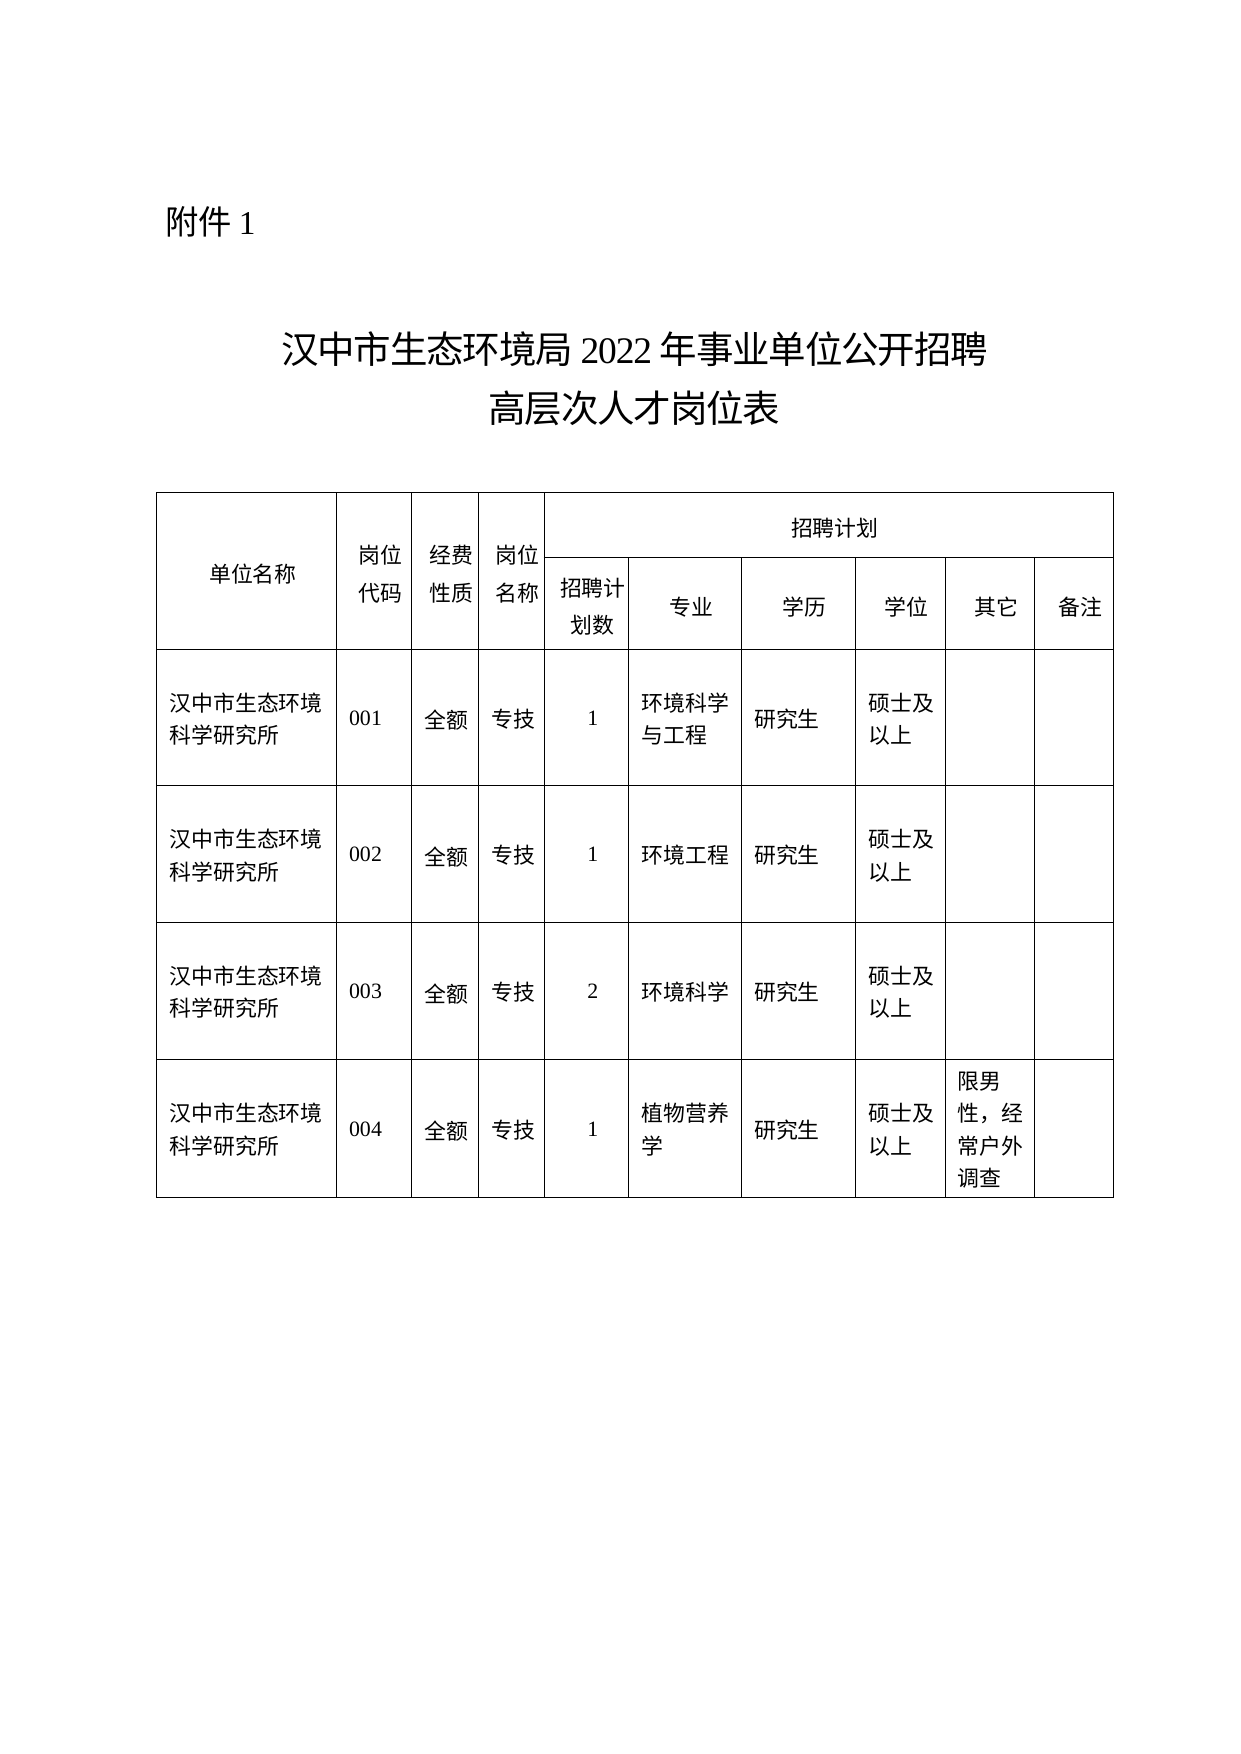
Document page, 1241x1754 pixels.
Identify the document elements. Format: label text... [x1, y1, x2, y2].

table_cell 汉中市生态环境科学研究所 [157, 923, 336, 1059]
text 高层次人才岗位表 [165, 375, 1104, 434]
table_cell 备注 [1035, 558, 1113, 649]
table_cell 学历 [742, 558, 855, 649]
table_cell 汉中市生态环境科学研究所 [157, 1060, 336, 1197]
table_cell 限男性，经常户外调查 [946, 1060, 1034, 1197]
table_cell [946, 650, 1034, 785]
table_cell 全额 [412, 650, 478, 785]
table_cell 全额 [412, 1060, 478, 1197]
table_cell 001 [337, 650, 411, 785]
table_cell 环境科学 [629, 923, 741, 1059]
table_cell 003 [337, 923, 411, 1059]
table_cell 专技 [479, 1060, 544, 1197]
text 附件1 [165, 187, 1104, 252]
table_cell 全额 [412, 923, 478, 1059]
table_cell 其它 [946, 558, 1034, 649]
table_cell [1035, 650, 1113, 785]
table_cell 硕士及以上 [856, 650, 945, 785]
table_cell 研究生 [742, 650, 855, 785]
table_cell 1 [545, 650, 628, 785]
table_header 单位名称 [157, 493, 336, 649]
table_cell 汉中市生态环境科学研究所 [157, 650, 336, 785]
table_cell 环境工程 [629, 786, 741, 922]
table_cell 1 [545, 786, 628, 922]
table_cell 硕士及以上 [856, 786, 945, 922]
table_cell 硕士及以上 [856, 1060, 945, 1197]
table_cell 专技 [479, 650, 544, 785]
table_cell 研究生 [742, 1060, 855, 1197]
table_cell [946, 923, 1034, 1059]
table_cell 004 [337, 1060, 411, 1197]
table_header 招聘计划 [545, 493, 1113, 557]
table_cell 2 [545, 923, 628, 1059]
table_header 岗位名称 [479, 493, 544, 649]
table_cell 专技 [479, 923, 544, 1059]
table_cell 1 [545, 1060, 628, 1197]
table_cell 全额 [412, 786, 478, 922]
text 汉中市生态环境局2022年事业单位公开招聘 [165, 317, 1104, 375]
table_cell 学位 [856, 558, 945, 649]
table_header 经费性质 [412, 493, 478, 649]
table_cell 硕士及以上 [856, 923, 945, 1059]
table_cell [1035, 923, 1113, 1059]
table_cell 专业 [629, 558, 741, 649]
table_cell [1035, 1060, 1113, 1197]
table_cell [1035, 786, 1113, 922]
table_cell 002 [337, 786, 411, 922]
table_cell 研究生 [742, 923, 855, 1059]
table_cell 招聘计划数 [545, 558, 628, 649]
table_cell 专技 [479, 786, 544, 922]
table_cell 植物营养学 [629, 1060, 741, 1197]
table_cell 研究生 [742, 786, 855, 922]
table_header 岗位代码 [337, 493, 411, 649]
table_cell 环境科学与工程 [629, 650, 741, 785]
table_cell [946, 786, 1034, 922]
table_cell 汉中市生态环境科学研究所 [157, 786, 336, 922]
